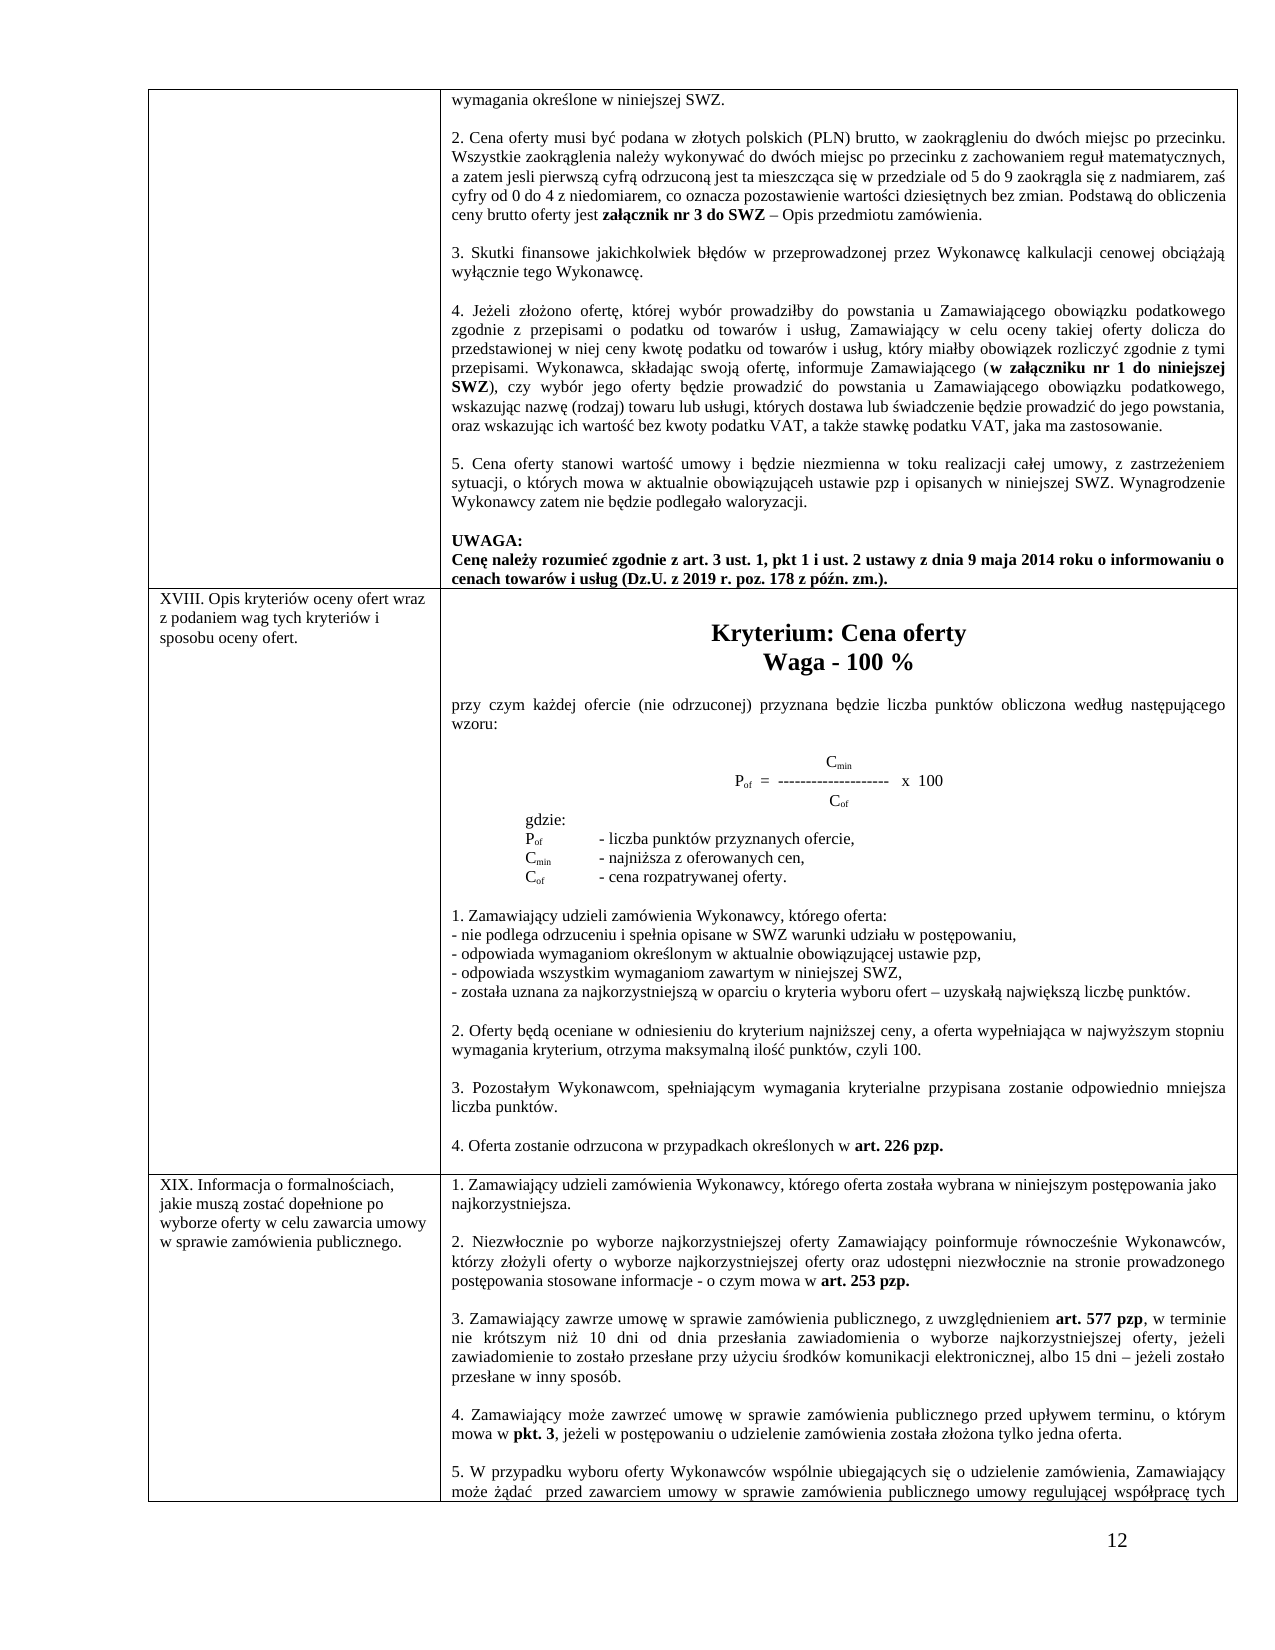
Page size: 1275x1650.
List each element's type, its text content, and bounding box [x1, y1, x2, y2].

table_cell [149, 1175, 440, 1501]
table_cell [441, 1175, 1237, 1501]
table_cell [441, 90, 1237, 588]
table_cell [149, 90, 440, 588]
table_cell XVIII. Opis kryteriów oceny ofert wraz z podaniem wag tych kryteriów i sposobu oceny ofert. [149, 589, 440, 1174]
table_cell Kryterium: Cena oferty Waga - 100 % przy czym każdej ofercie (nie odrzuconej) przyznana będzie liczba punktów obliczona według następującego wzoru: Cmin Pof = -------------------- x 100 Cof gdzie: Pof - liczba punktów przyznanych ofercie, Cmin - najniższa z oferowanych cen, Cof - cena rozpatrywanej oferty. 1. Zamawiający udzieli zamówienia Wykonawcy, którego oferta: - nie podlega odrzuceniu i spełnia opisane w SWZ warunki udziału w postępowaniu, - odpowiada wymaganiom określonym w aktualnie obowiązującej ustawie pzp, - odpowiada wszystkim wymaganiom zawartym w niniejszej SWZ, - została uznana za najkorzystniejszą w oparciu o kryteria wyboru ofert – uzyskałą największą liczbę punktów. 2. Oferty będą oceniane w odniesieniu do kryterium najniższej ceny, a oferta wypełniająca w najwyższym stopniu wymagania kryterium, otrzyma maksymalną ilość punktów, czyli 100. 3. Pozostałym Wykonawcom, spełniającym wymagania kryterialne przypisana zostanie odpowiednio mniejsza liczba punktów. 4. Oferta zostanie odrzucona w przypadkach określonych w art. 226 pzp. [441, 589, 1237, 1174]
